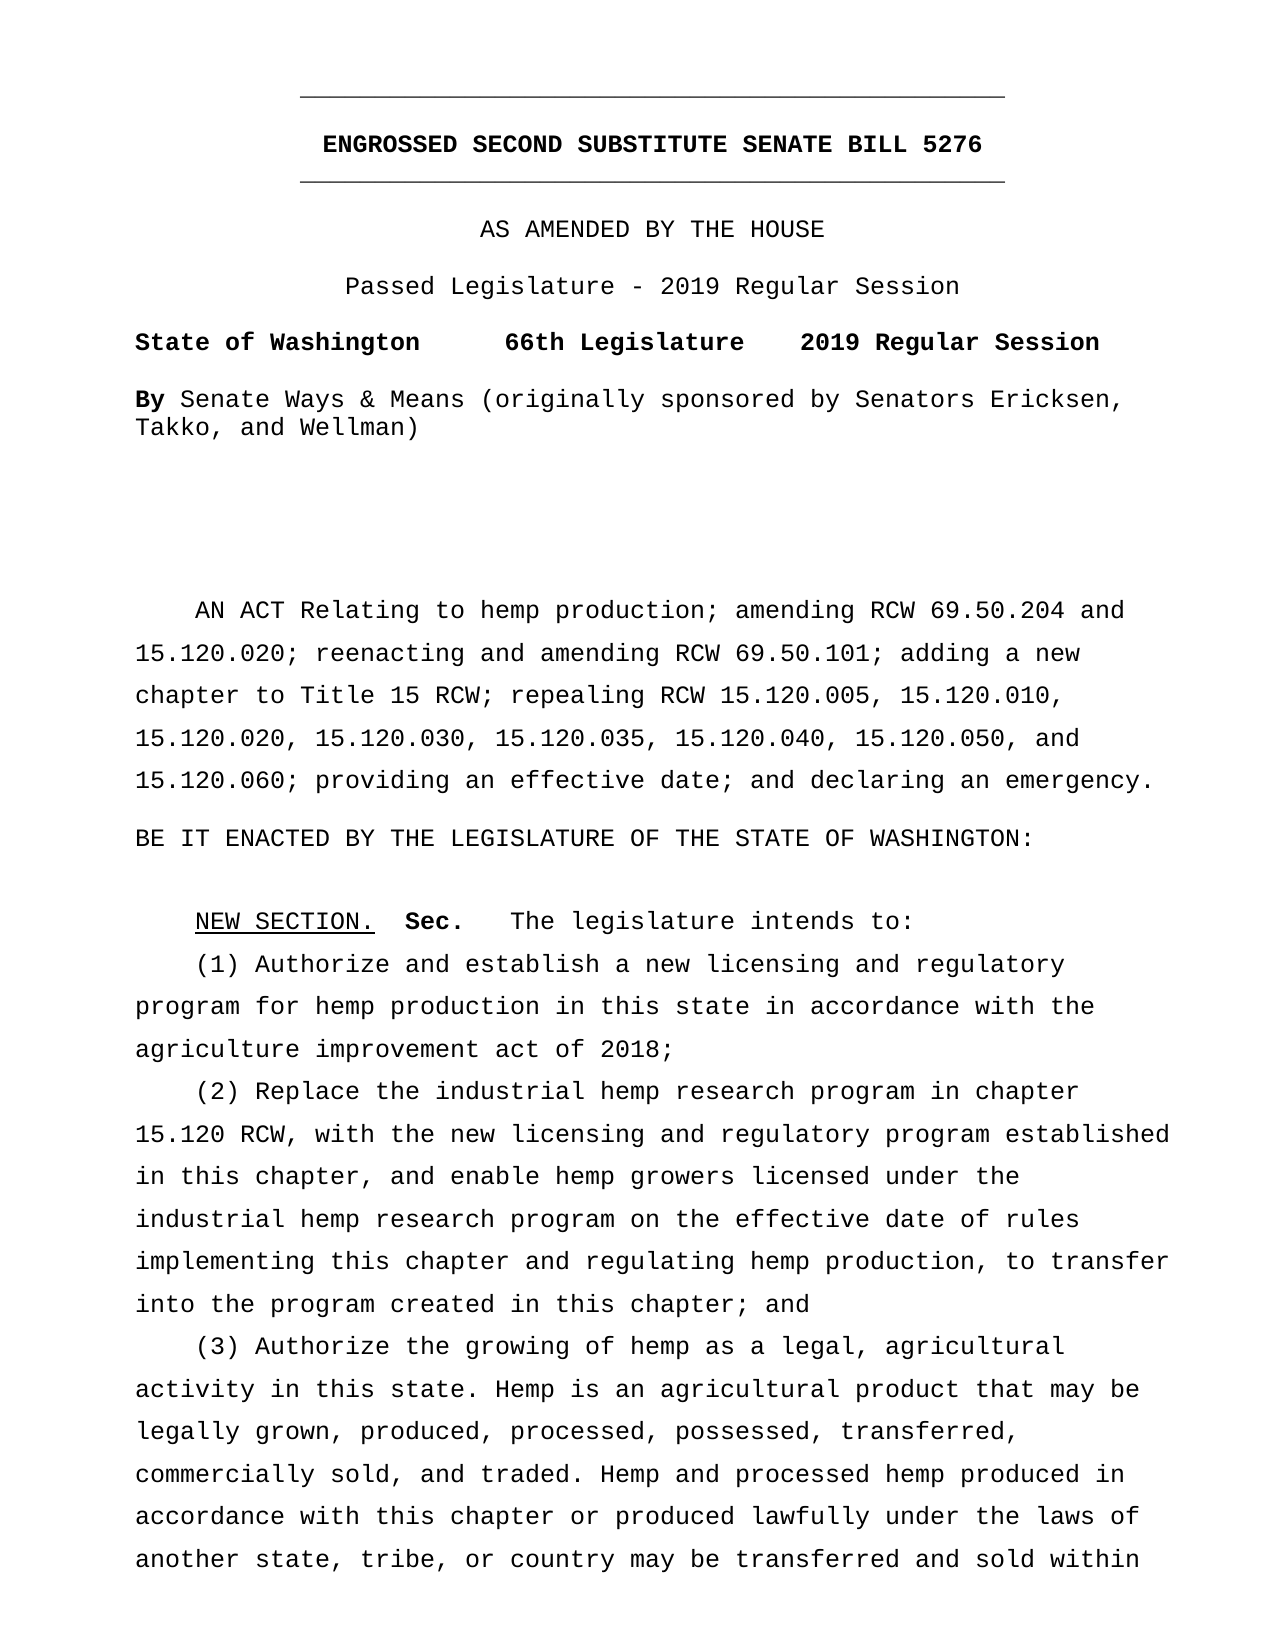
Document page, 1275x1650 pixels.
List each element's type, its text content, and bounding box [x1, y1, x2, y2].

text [135, 1321, 1170, 1576]
text ENGROSSED SECOND SUBSTITUTE SENATE BILL 5276 [135, 132, 1170, 160]
text AN ACT Relating to hemp production; amending RCW 69.50.204 and 15.120.020; reenacting and amending RCW 69.50.101; adding a new chapter to Title 15 RCW; repealing RCW 15.120.005, 15.120.010, 15.120.020, 15.120.030, 15.120.035, 15.120.040, 15.120.050, and 15.120.060; providing an effective date; and declaring an emergency. [135, 585, 1170, 797]
text (2) Replace the industrial hemp research program in chapter 15.120 RCW, with the new licensing and regulatory program established in this chapter, and enable hemp growers licensed under the industrial hemp research program on the effective date of rules implementing this chapter and regulating hemp production, to transfer into the program created in this chapter; and [135, 1066, 1170, 1321]
text By Senate Ways & Means (originally sponsored by Senators Ericksen, Takko, and Wellman) [135, 387, 1170, 443]
text _______________________________________________ [135, 75, 1170, 103]
text (1) Authorize and establish a new licensing and regulatory program for hemp production in this state in accordance with the agriculture improvement act of 2018; [135, 938, 1170, 1066]
text State of Washington 66th Legislature 2019 Regular Session [135, 330, 1170, 358]
text BE IT ENACTED BY THE LEGISLATURE OF THE STATE OF WASHINGTON: [135, 826, 1170, 854]
text AS AMENDED BY THE HOUSE [135, 217, 1170, 245]
text Passed Legislature - 2019 Regular Session [135, 273, 1170, 302]
text _______________________________________________ [135, 160, 1170, 188]
text NEW SECTION. Sec. The legislature intends to: [135, 896, 1170, 938]
